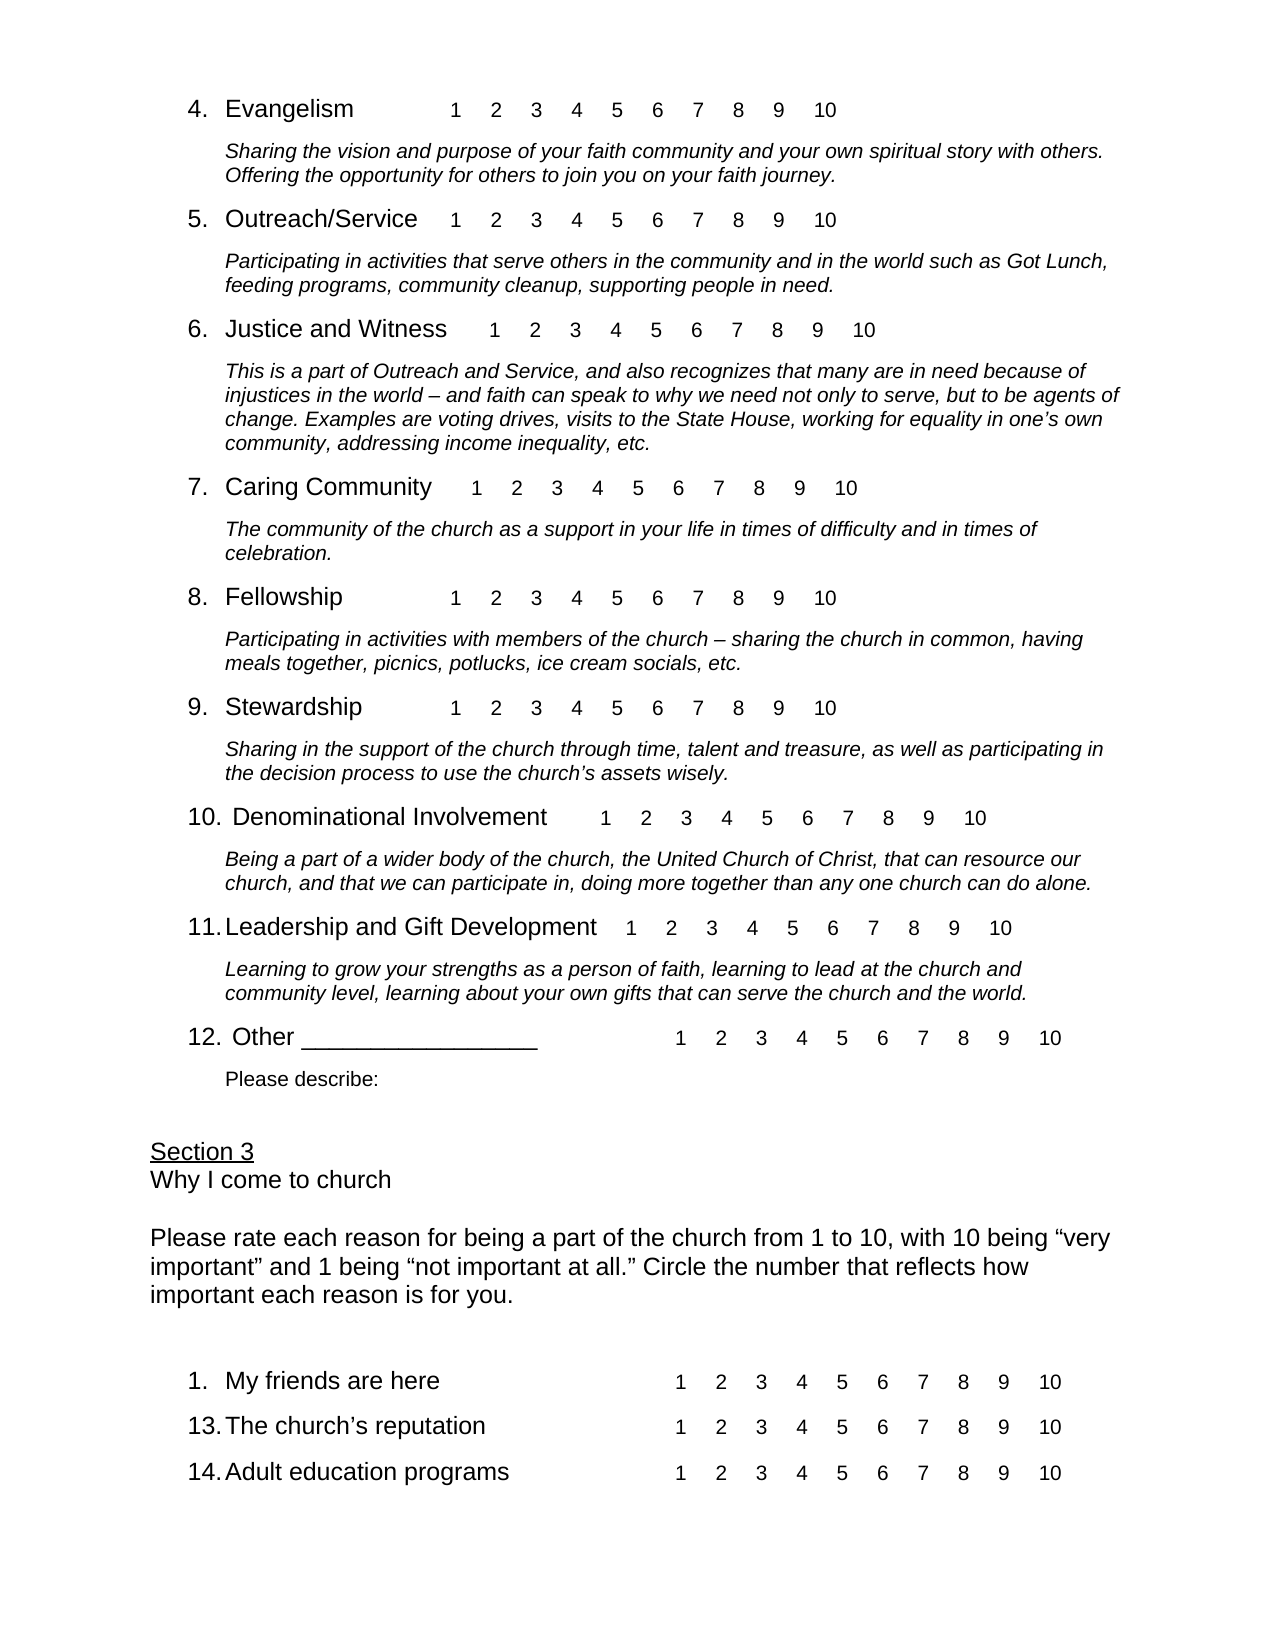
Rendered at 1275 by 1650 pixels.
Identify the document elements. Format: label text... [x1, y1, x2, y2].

text Sharing the vision and purpose of your faith community and your own spiritual story with others. Offering the opportunity for others to join you on your faith journey. [225, 139, 1125, 187]
text Participating in activities with members of the church – sharing the church in common, having meals together, picnics, potlucks, ice cream socials, etc. [225, 627, 1125, 675]
list Fellowship 1 2 3 4 5 6 7 8 9 10 [187, 582, 1125, 610]
text Being a part of a wider body of the church, the United Church of Christ, that can resource our church, and that we can participate in, doing more together than any one church can do alone. [225, 847, 1125, 895]
list Stewardship 1 2 3 4 5 6 7 8 9 10 [187, 692, 1125, 720]
list Evangelism 1 2 3 4 5 6 7 8 9 10 [187, 94, 1125, 122]
text Please rate each reason for being a part of the church from 1 to 10, with 10 being “very important” and 1 being “not important at all.” Circle the number that reflects how important each reason is for you. [150, 1223, 1125, 1309]
text Participating in activities that serve others in the community and in the world such as Got Lunch, feeding programs, community cleanup, supporting people in need. [225, 249, 1125, 297]
text Section 3 [150, 1136, 1125, 1165]
text Please describe: [225, 1067, 1125, 1091]
list My friends are here 1 2 3 4 5 6 7 8 9 10 [187, 1366, 1125, 1394]
list Other _________________ 1 2 3 4 5 6 7 8 9 10 [187, 1022, 1125, 1050]
text Why I come to church [150, 1165, 1125, 1194]
list Outreach/Service 1 2 3 4 5 6 7 8 9 10 [187, 204, 1125, 232]
list Denominational Involvement 1 2 3 4 5 6 7 8 9 10 [187, 802, 1125, 830]
list Adult education programs 1 2 3 4 5 6 7 8 9 10 [187, 1457, 1125, 1485]
list The church’s reputation 1 2 3 4 5 6 7 8 9 10 [187, 1411, 1125, 1440]
text This is a part of Outreach and Service, and also recognizes that many are in need because of injustices in the world – and faith can speak to why we need not only to serve, but to be agents of change. Examples are voting drives, visits to the State House, working for equality in one’s own community, addressing income inequality, etc. [225, 359, 1125, 455]
list Leadership and Gift Development 1 2 3 4 5 6 7 8 9 10 [187, 912, 1125, 940]
text The community of the church as a support in your life in times of difficulty and in times of celebration. [225, 517, 1125, 565]
list Justice and Witness 1 2 3 4 5 6 7 8 9 10 [187, 314, 1125, 342]
list Caring Community 1 2 3 4 5 6 7 8 9 10 [187, 472, 1125, 500]
text Sharing in the support of the church through time, talent and treasure, as well as participating in the decision process to use the church’s assets wisely. [225, 737, 1125, 785]
text Learning to grow your strengths as a person of faith, learning to lead at the church and community level, learning about your own gifts that can serve the church and the world. [225, 957, 1125, 1005]
